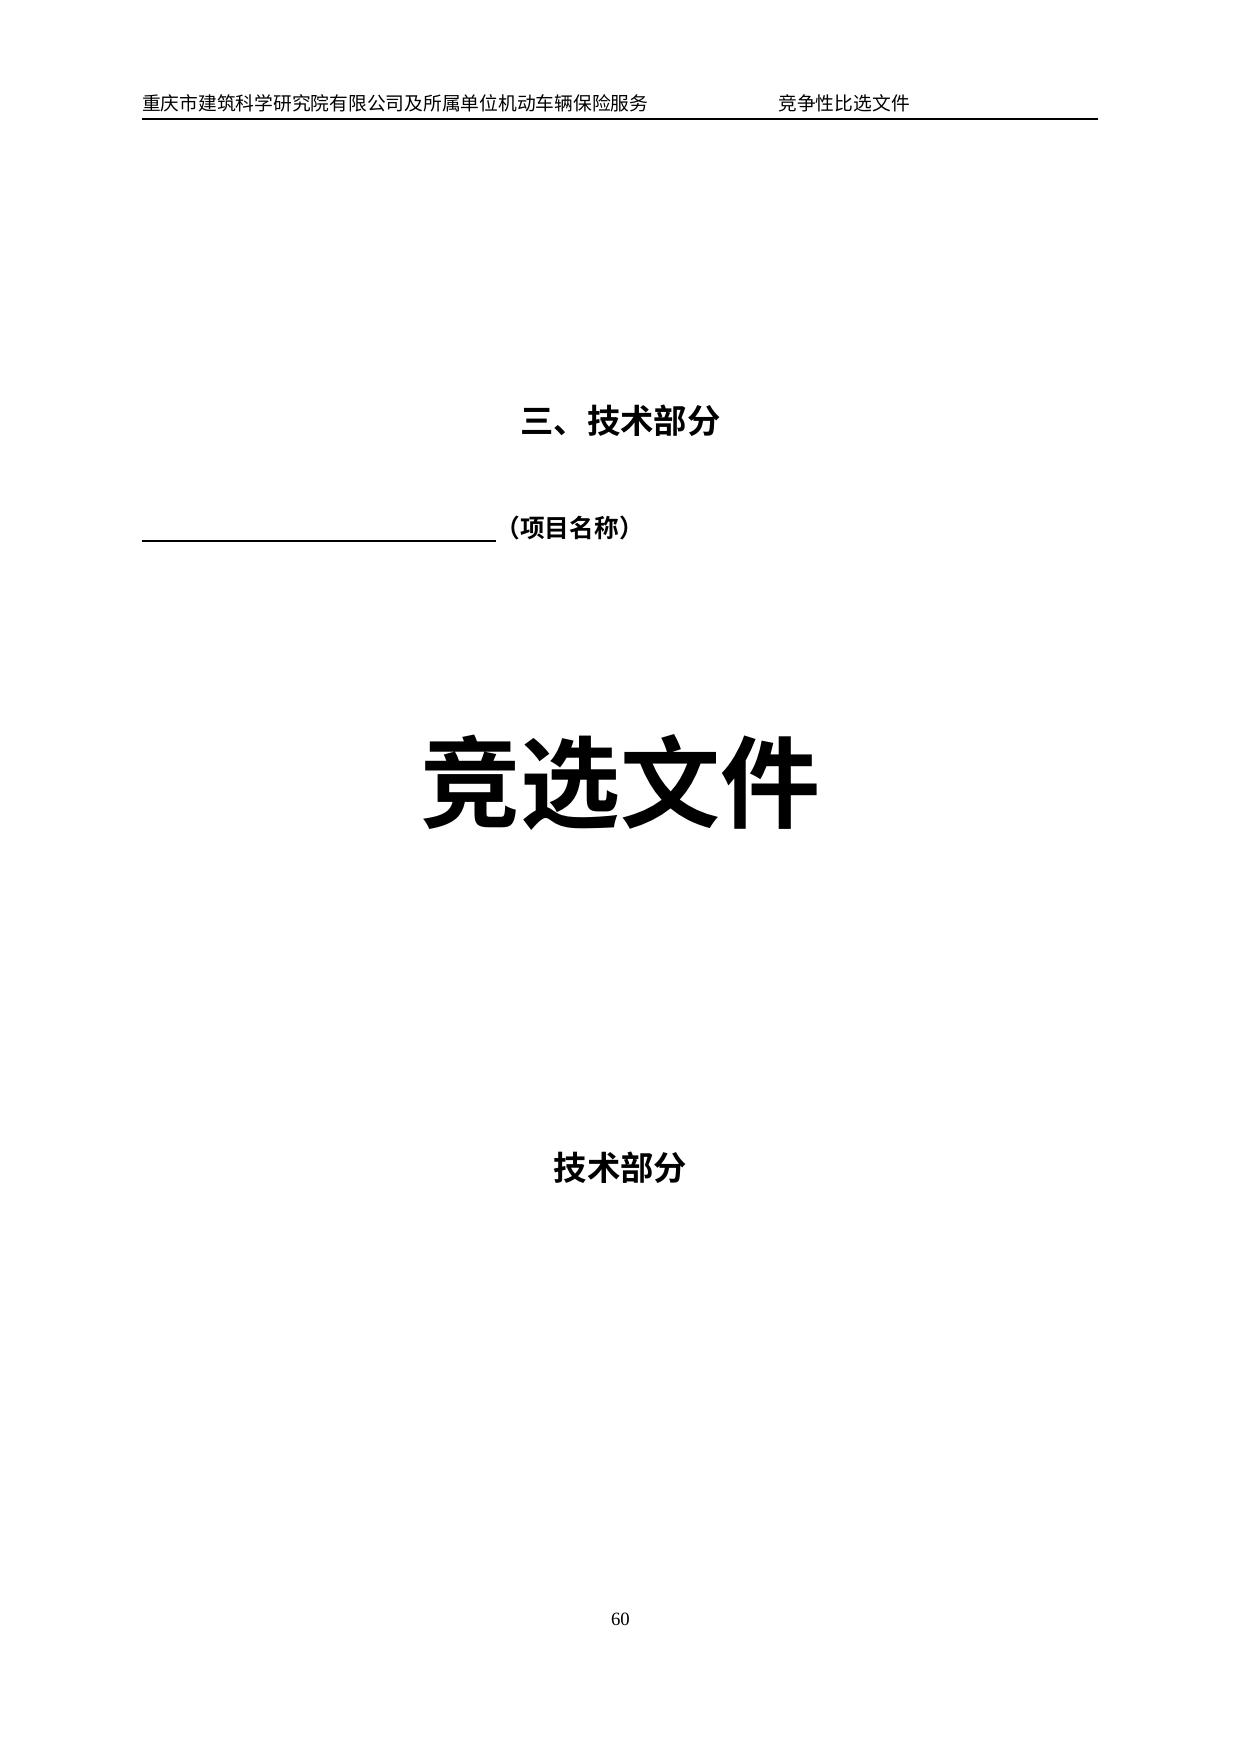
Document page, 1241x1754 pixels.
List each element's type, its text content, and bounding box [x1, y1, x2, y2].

text （项目名称） [142, 496, 1098, 548]
text 竞选文件 [142, 704, 1098, 849]
text 技术部分 [142, 1139, 1098, 1191]
subtitle 三、技术部分 [142, 392, 1098, 444]
